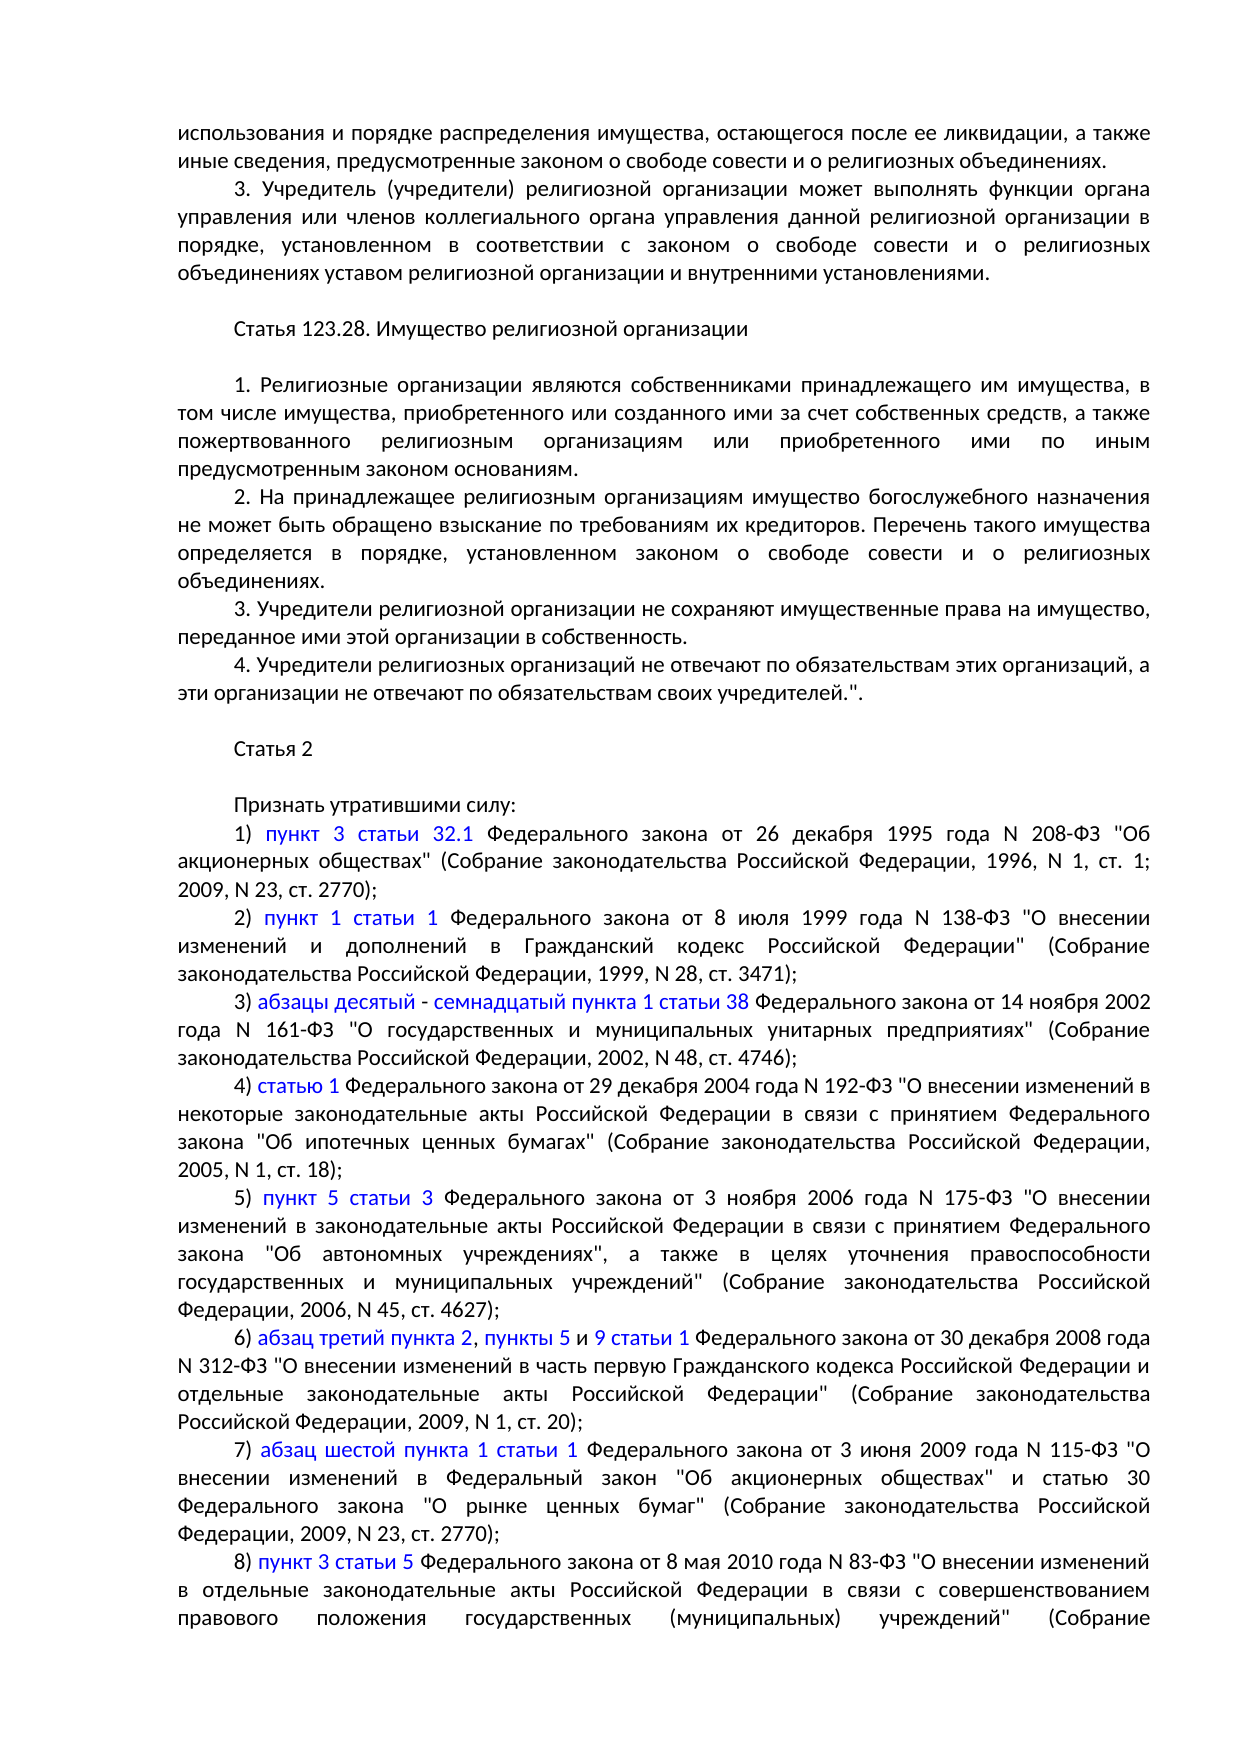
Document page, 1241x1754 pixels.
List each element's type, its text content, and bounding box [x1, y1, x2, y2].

text 1) пункт 3 статьи 32.1 Федерального закона от 26 декабря 1995 года N 208-ФЗ "Об акционерных обществах" (Собрание законодательства Российской Федерации, 1996, N 1, ст. 1; 2009, N 23, ст. 2770); [177, 819, 1152, 903]
text Статья 2 [177, 734, 1152, 763]
text 4. Учредители религиозных организаций не отвечают по обязательствам этих организаций, а эти организации не отвечают по обязательствам своих учредителей.". [177, 651, 1152, 707]
text 2) пункт 1 статьи 1 Федерального закона от 8 июля 1999 года N 138-ФЗ "О внесении изменений и дополнений в Гражданский кодекс Российской Федерации" (Собрание законодательства Российской Федерации, 1999, N 28, ст. 3471); [177, 903, 1152, 987]
text 2. На принадлежащее религиозным организациям имущество богослужебного назначения не может быть обращено взыскание по требованиям их кредиторов. Перечень такого имущества определяется в порядке, установленном законом о свободе совести и о религиозных объединениях. [177, 482, 1152, 594]
text Признать утратившими силу: [177, 791, 1152, 819]
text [177, 1547, 1152, 1631]
text 3. Учредители религиозной организации не сохраняют имущественные права на имущество, переданное ими этой организации в собственность. [177, 594, 1152, 651]
text 3. Учредитель (учредители) религиозной организации может выполнять функции органа управления или членов коллегиального органа управления данной религиозной организации в порядке, установленном в соответствии с законом о свободе совести и о религиозных объединениях уставом религиозной организации и внутренними установлениями. [177, 174, 1152, 286]
text 1. Религиозные организации являются собственниками принадлежащего им имущества, в том числе имущества, приобретенного или созданного ими за счет собственных средств, а также пожертвованного религиозным организациям или приобретенного ими по иным предусмотренным законом основаниям. [177, 370, 1152, 482]
text 6) абзац третий пункта 2, пункты 5 и 9 статьи 1 Федерального закона от 30 декабря 2008 года N 312-ФЗ "О внесении изменений в часть первую Гражданского кодекса Российской Федерации и отдельные законодательные акты Российской Федерации" (Собрание законодательства Российской Федерации, 2009, N 1, ст. 20); [177, 1323, 1152, 1435]
text 3) абзацы десятый - семнадцатый пункта 1 статьи 38 Федерального закона от 14 ноября 2002 года N 161-ФЗ "О государственных и муниципальных унитарных предприятиях" (Собрание законодательства Российской Федерации, 2002, N 48, ст. 4746); [177, 987, 1152, 1071]
text 7) абзац шестой пункта 1 статьи 1 Федерального закона от 3 июня 2009 года N 115-ФЗ "О внесении изменений в Федеральный закон "Об акционерных обществах" и статью 30 Федерального закона "О рынке ценных бумаг" (Собрание законодательства Российской Федерации, 2009, N 23, ст. 2770); [177, 1435, 1152, 1547]
text 4) статью 1 Федерального закона от 29 декабря 2004 года N 192-ФЗ "О внесении изменений в некоторые законодательные акты Российской Федерации в связи с принятием Федерального закона "Об ипотечных ценных бумагах" (Собрание законодательства Российской Федерации, 2005, N 1, ст. 18); [177, 1071, 1152, 1183]
text 5) пункт 5 статьи 3 Федерального закона от 3 ноября 2006 года N 175-ФЗ "О внесении изменений в законодательные акты Российской Федерации в связи с принятием Федерального закона "Об автономных учреждениях", а также в целях уточнения правоспособности государственных и муниципальных учреждений" (Собрание законодательства Российской Федерации, 2006, N 45, ст. 4627); [177, 1183, 1152, 1323]
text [177, 118, 1152, 174]
text Статья 123.28. Имущество религиозной организации [177, 314, 1152, 342]
